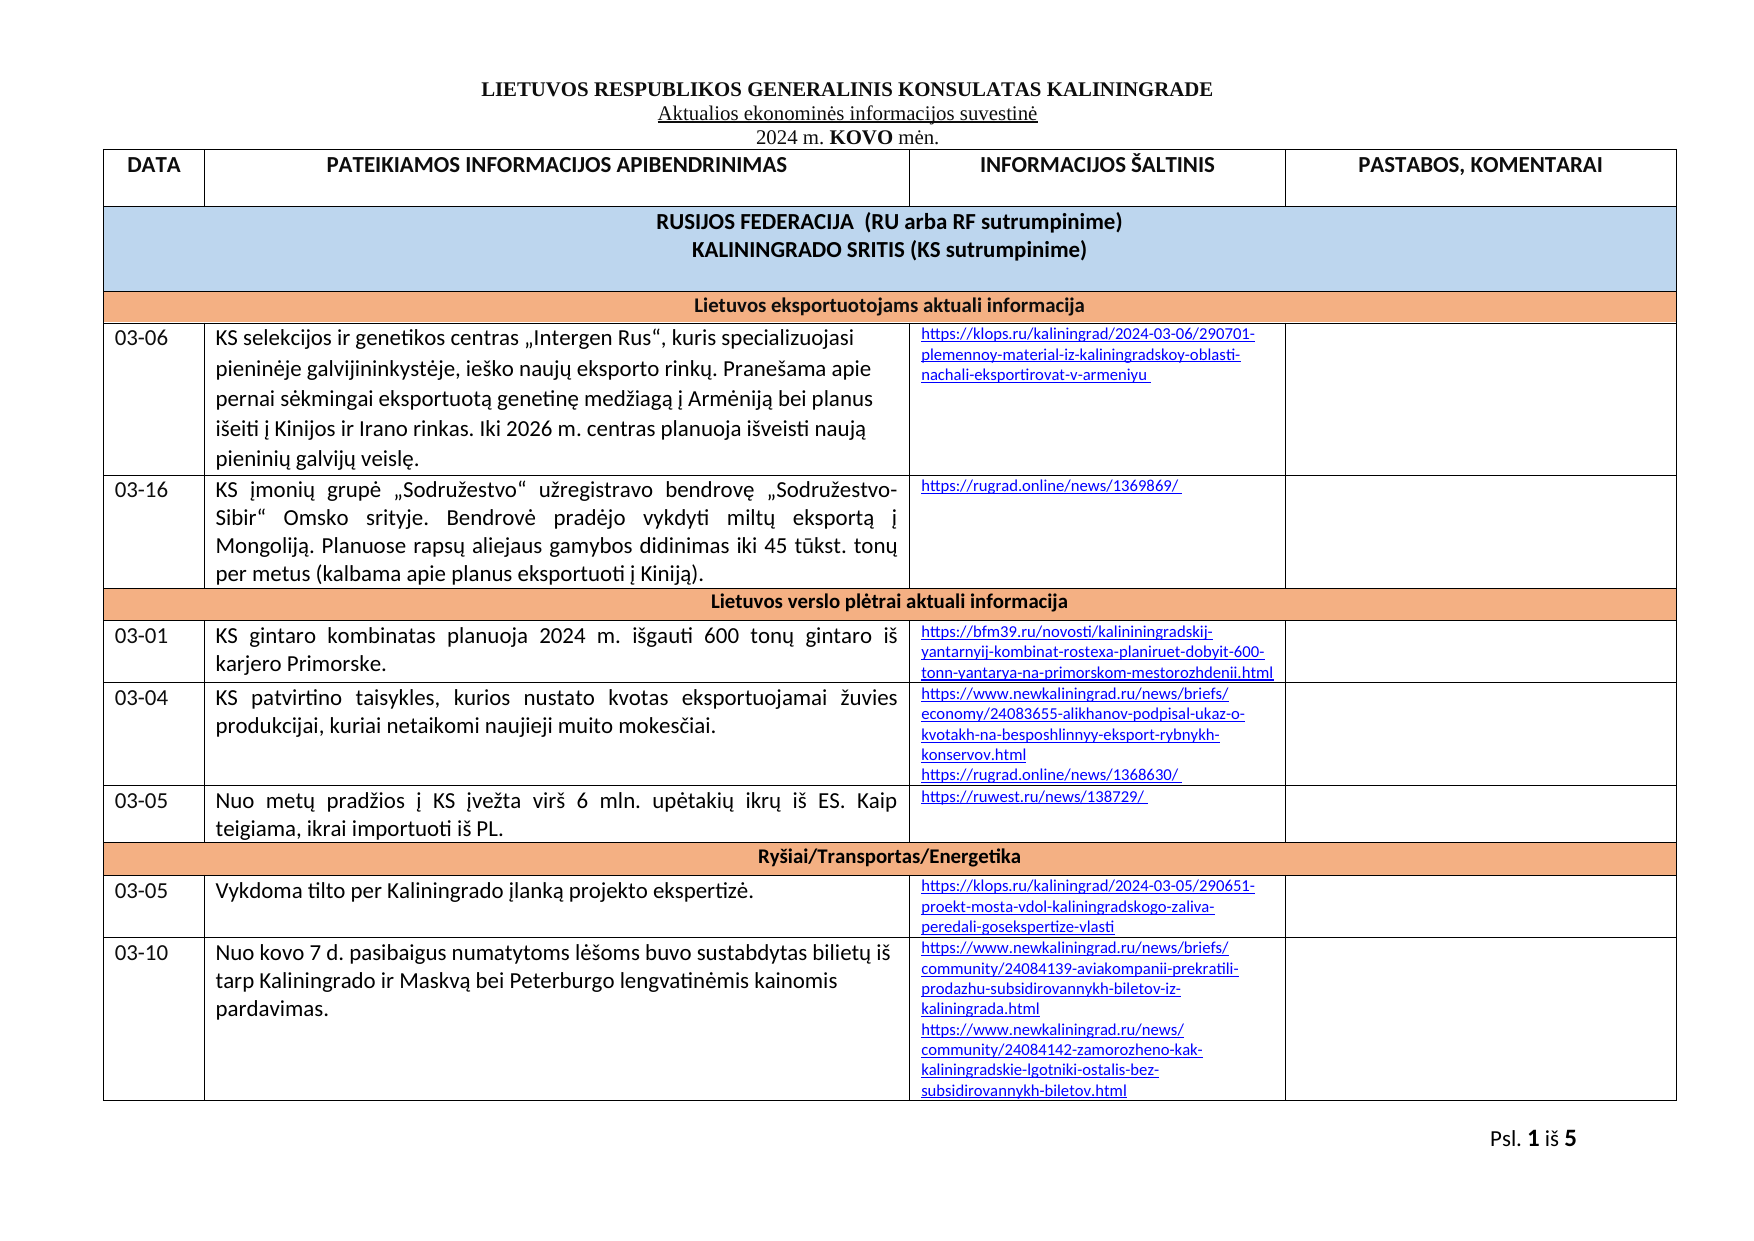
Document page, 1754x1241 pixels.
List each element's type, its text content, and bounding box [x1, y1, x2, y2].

table_cell Nuo kovo 7 d. pasibaigus numatytoms lėšoms buvo sustabdytas bilietų iš tarp Kaliningrado ir Maskvą bei Peterburgo lengvatinėmis kainomis pardavimas. [205, 938, 909, 1100]
table_cell 03-01 [104, 621, 204, 682]
table_cell 03-05 [104, 876, 204, 937]
table_header PATEIKIAMOS INFORMACIJOS APIBENDRINIMAS [205, 150, 909, 206]
table_cell 03-10 [104, 938, 204, 1100]
table_cell 03-06 [104, 324, 204, 474]
table_cell 03-05 [104, 786, 204, 842]
table_cell [1286, 476, 1676, 588]
table_cell KS selekcijos ir genetikos centras „Intergen Rus“, kuris specializuojasi pieninėje galvijininkystėje, ieško naujų eksporto rinkų. Pranešama apie pernai sėkmingai eksportuotą genetinę medžiagą į Armėniją bei planus išeiti į Kinijos ir Irano rinkas. Iki 2026 m. centras planuoja išveisti naują pieninių galvijų veislę. [205, 324, 909, 474]
table_header PASTABOS, KOMENTARAI [1286, 150, 1676, 206]
table_cell KS gintaro kombinatas planuoja 2024 m. išgauti 600 tonų gintaro iš karjero Primorske. [205, 621, 909, 682]
text Aktualios ekonominės informacijos suvestinė [118, 101, 1577, 124]
table_cell https://www.newkaliningrad.ru/news/briefs/community/24084139-aviakompanii-prekratili-prodazhu-subsidirovannykh-biletov-iz-kaliningrada.html https://www.newkaliningrad.ru/news/community/24084142-zamorozheno-kak-kaliningradskie-lgotniki-ostalis-bez-subsidirovannykh-biletov.html [910, 938, 1285, 1100]
table_cell [1286, 938, 1676, 1100]
table_cell [1286, 683, 1676, 785]
table_cell 03-04 [104, 683, 204, 785]
table_cell KS įmonių grupė „Sodružestvo“ užregistravo bendrovę „Sodružestvo-Sibir“ Omsko srityje. Bendrovė pradėjo vykdyti miltų eksportą į Mongoliją. Planuose rapsų aliejaus gamybos didinimas iki 45 tūkst. tonų per metus (kalbama apie planus eksportuoti į Kiniją). [205, 476, 909, 588]
table_cell 03-16 [104, 476, 204, 588]
table_cell [1286, 621, 1676, 682]
text 2024 m. KOVO mėn. [118, 124, 1577, 149]
table_cell https://rugrad.online/news/1369869/ [910, 476, 1285, 588]
table_cell https://www.newkaliningrad.ru/news/briefs/economy/24083655-alikhanov-podpisal-ukaz-o-kvotakh-na-besposhlinnyy-eksport-rybnykh-konservov.html https://rugrad.online/news/1368630/ [910, 683, 1285, 785]
table_cell KS patvirtino taisykles, kurios nustato kvotas eksportuojamai žuvies produkcijai, kuriai netaikomi naujieji muito mokesčiai. [205, 683, 909, 785]
table_cell https://ruwest.ru/news/138729/ [910, 786, 1285, 842]
table_header DATA [104, 150, 204, 206]
table_cell Nuo metų pradžios į KS įvežta virš 6 mln. upėtakių ikrų iš ES. Kaip teigiama, ikrai importuoti iš PL. [205, 786, 909, 842]
table_cell https://bfm39.ru/novosti/kalininingradskij-yantarnyij-kombinat-rostexa-planiruet-dobyit-600-tonn-yantarya-na-primorskom-mestorozhdenii.html [910, 621, 1285, 682]
table_cell [1286, 786, 1676, 842]
text LIETUVOS RESPUBLIKOS GENERALINIS KONSULATAS KALININGRADE [118, 76, 1577, 101]
table_cell https://klops.ru/kaliningrad/2024-03-05/290651-proekt-mosta-vdol-kaliningradskogo-zaliva-peredali-gosekspertize-vlasti [910, 876, 1285, 937]
table_cell [1286, 324, 1676, 474]
table_header INFORMACIJOS ŠALTINIS [910, 150, 1285, 206]
table_cell Vykdoma tilto per Kaliningrado įlanką projekto ekspertizė. [205, 876, 909, 937]
table_cell Lietuvos eksportuotojams aktuali informacija [104, 292, 1676, 322]
table_cell [1286, 876, 1676, 937]
table_cell Ryšiai/Transportas/Energetika [104, 843, 1676, 875]
table_cell Lietuvos verslo plėtrai aktuali informacija [104, 589, 1676, 620]
table_cell RUSIJOS FEDERACIJA (RU arba RF sutrumpinime) KALININGRADO SRITIS (KS sutrumpinime) [104, 207, 1676, 291]
table_cell https://klops.ru/kaliningrad/2024-03-06/290701-plemennoy-material-iz-kaliningradskoy-oblasti-nachali-eksportirovat-v-armeniyu [910, 324, 1285, 474]
